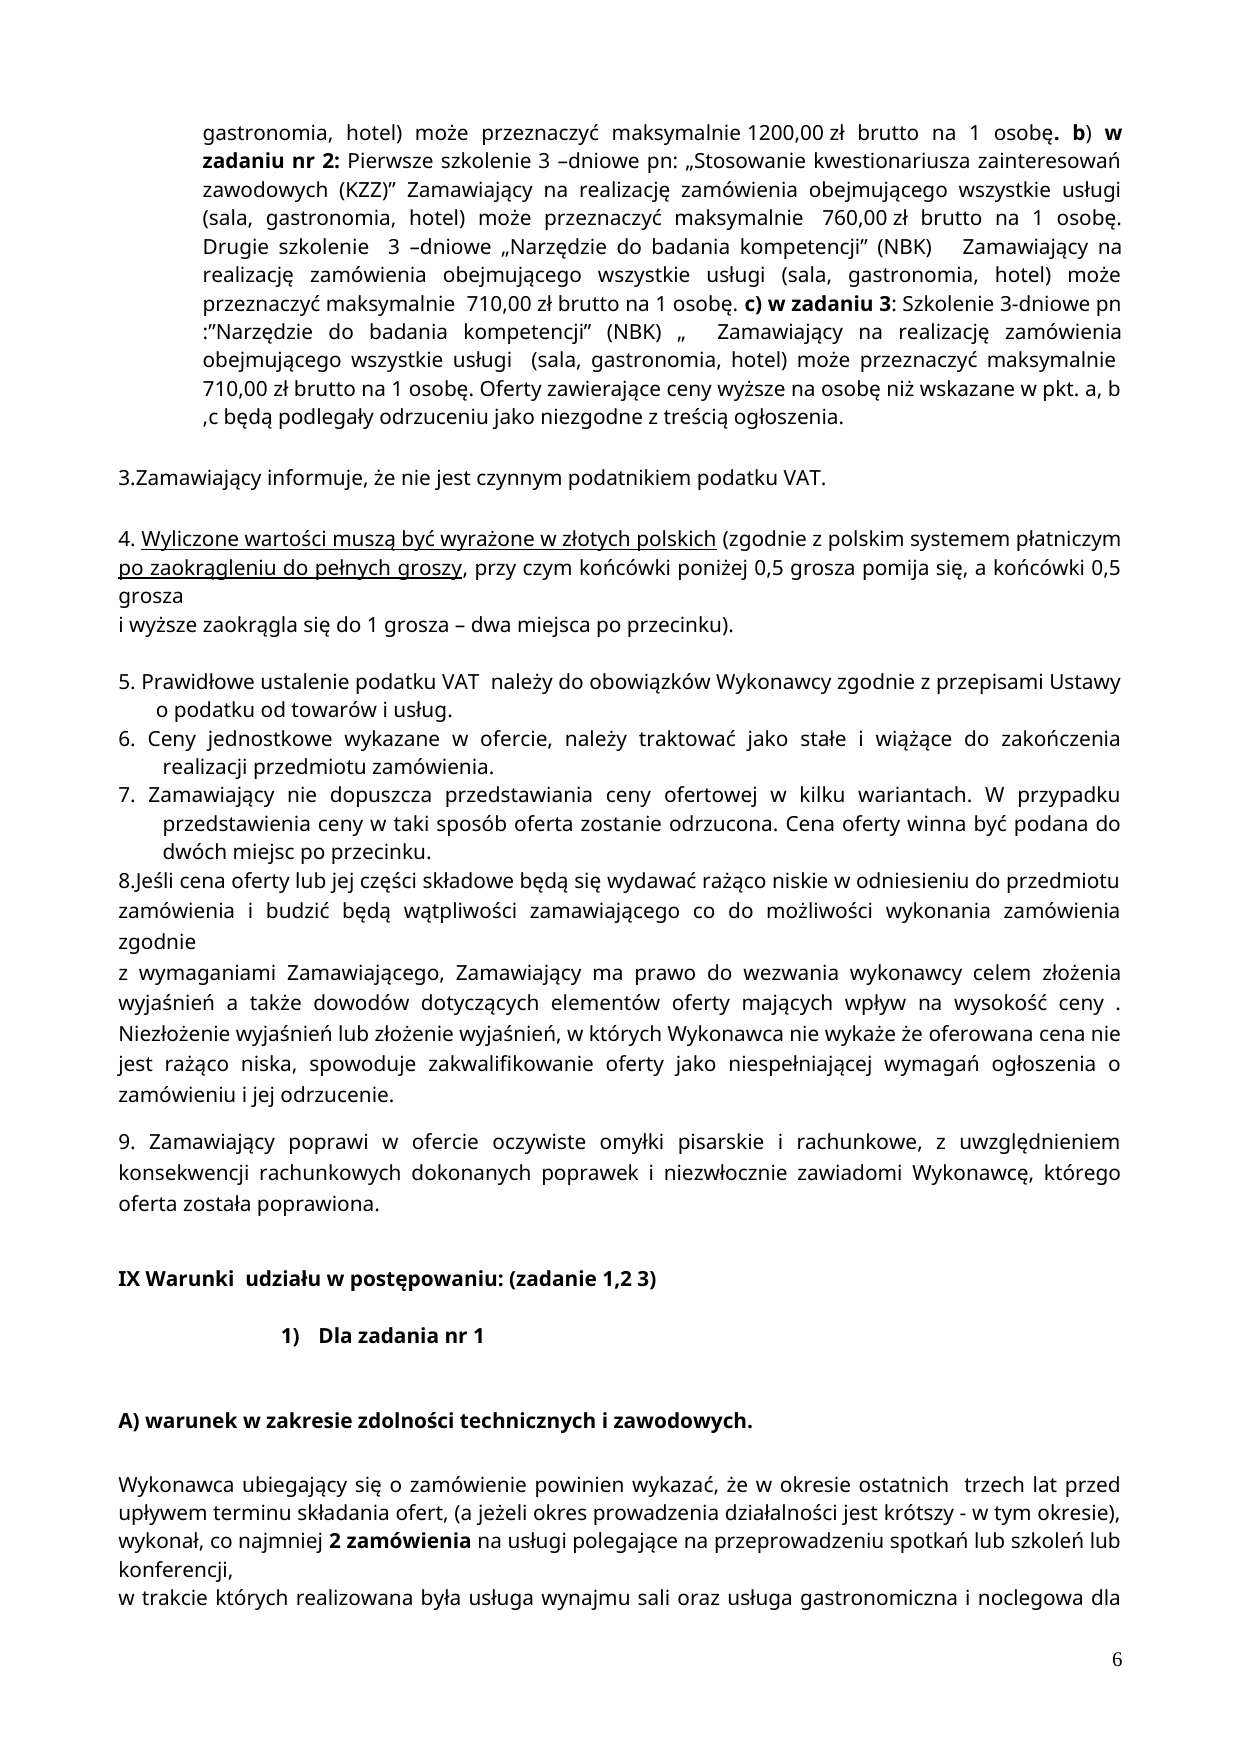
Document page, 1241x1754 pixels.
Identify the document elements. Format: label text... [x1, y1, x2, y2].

text 6. Ceny jednostkowe wykazane w ofercie, należy traktować jako stałe i wiążące do zakończenia realizacji przedmiotu zamówienia. [118, 724, 1122, 781]
list Dla zadania nr 1 [281, 1321, 1122, 1350]
text 7. Zamawiający nie dopuszcza przedstawiania ceny ofertowej w kilku wariantach. W przypadku przedstawienia ceny w taki sposób oferta zostanie odrzucona. Cena oferty winna być podana do dwóch miejsc po przecinku. [118, 781, 1122, 866]
text 3.Zamawiający informuje, że nie jest czynnym podatnikiem podatku VAT. [118, 463, 1122, 492]
text IX Warunki udziału w postępowaniu: (zadanie 1,2 3) [118, 1264, 1122, 1293]
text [118, 1470, 1122, 1612]
text 9. Zamawiający poprawi w ofercie oczywiste omyłki pisarskie i rachunkowe, z uwzględnieniem konsekwencji rachunkowych dokonanych poprawek i niezwłocznie zawiadomi Wykonawcę, którego oferta została poprawiona. [118, 1127, 1122, 1217]
text 8.Jeśli cena oferty lub jej części składowe będą się wydawać rażąco niskie w odniesieniu do przedmiotu zamówienia i budzić będą wątpliwości zamawiającego co do możliwości wykonania zamówienia zgodnie z wymaganiami Zamawiającego, Zamawiający ma prawo do wezwania wykonawcy celem złożenia wyjaśnień a także dowodów dotyczących elementów oferty mających wpływ na wysokość ceny . Niezłożenie wyjaśnień lub złożenie wyjaśnień, w których Wykonawca nie wykaże że oferowana cena nie jest rażąco niska, spowoduje zakwalifikowanie oferty jako niespełniającej wymagań ogłoszenia o zamówieniu i jej odrzucenie. [118, 866, 1122, 1109]
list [156, 118, 1122, 431]
text A) warunek w zakresie zdolności technicznych i zawodowych. [118, 1407, 1122, 1435]
text 4. Wyliczone wartości muszą być wyrażone w złotych polskich (zgodnie z polskim systemem płatniczym po zaokrągleniu do pełnych groszy, przy czym końcówki poniżej 0,5 grosza pomija się, a końcówki 0,5 grosza i wyższe zaokrągla się do 1 grosza – dwa miejsca po przecinku). [118, 524, 1122, 638]
text 5. Prawidłowe ustalenie podatku VAT należy do obowiązków Wykonawcy zgodnie z przepisami Ustawy o podatku od towarów i usług. [118, 667, 1122, 724]
